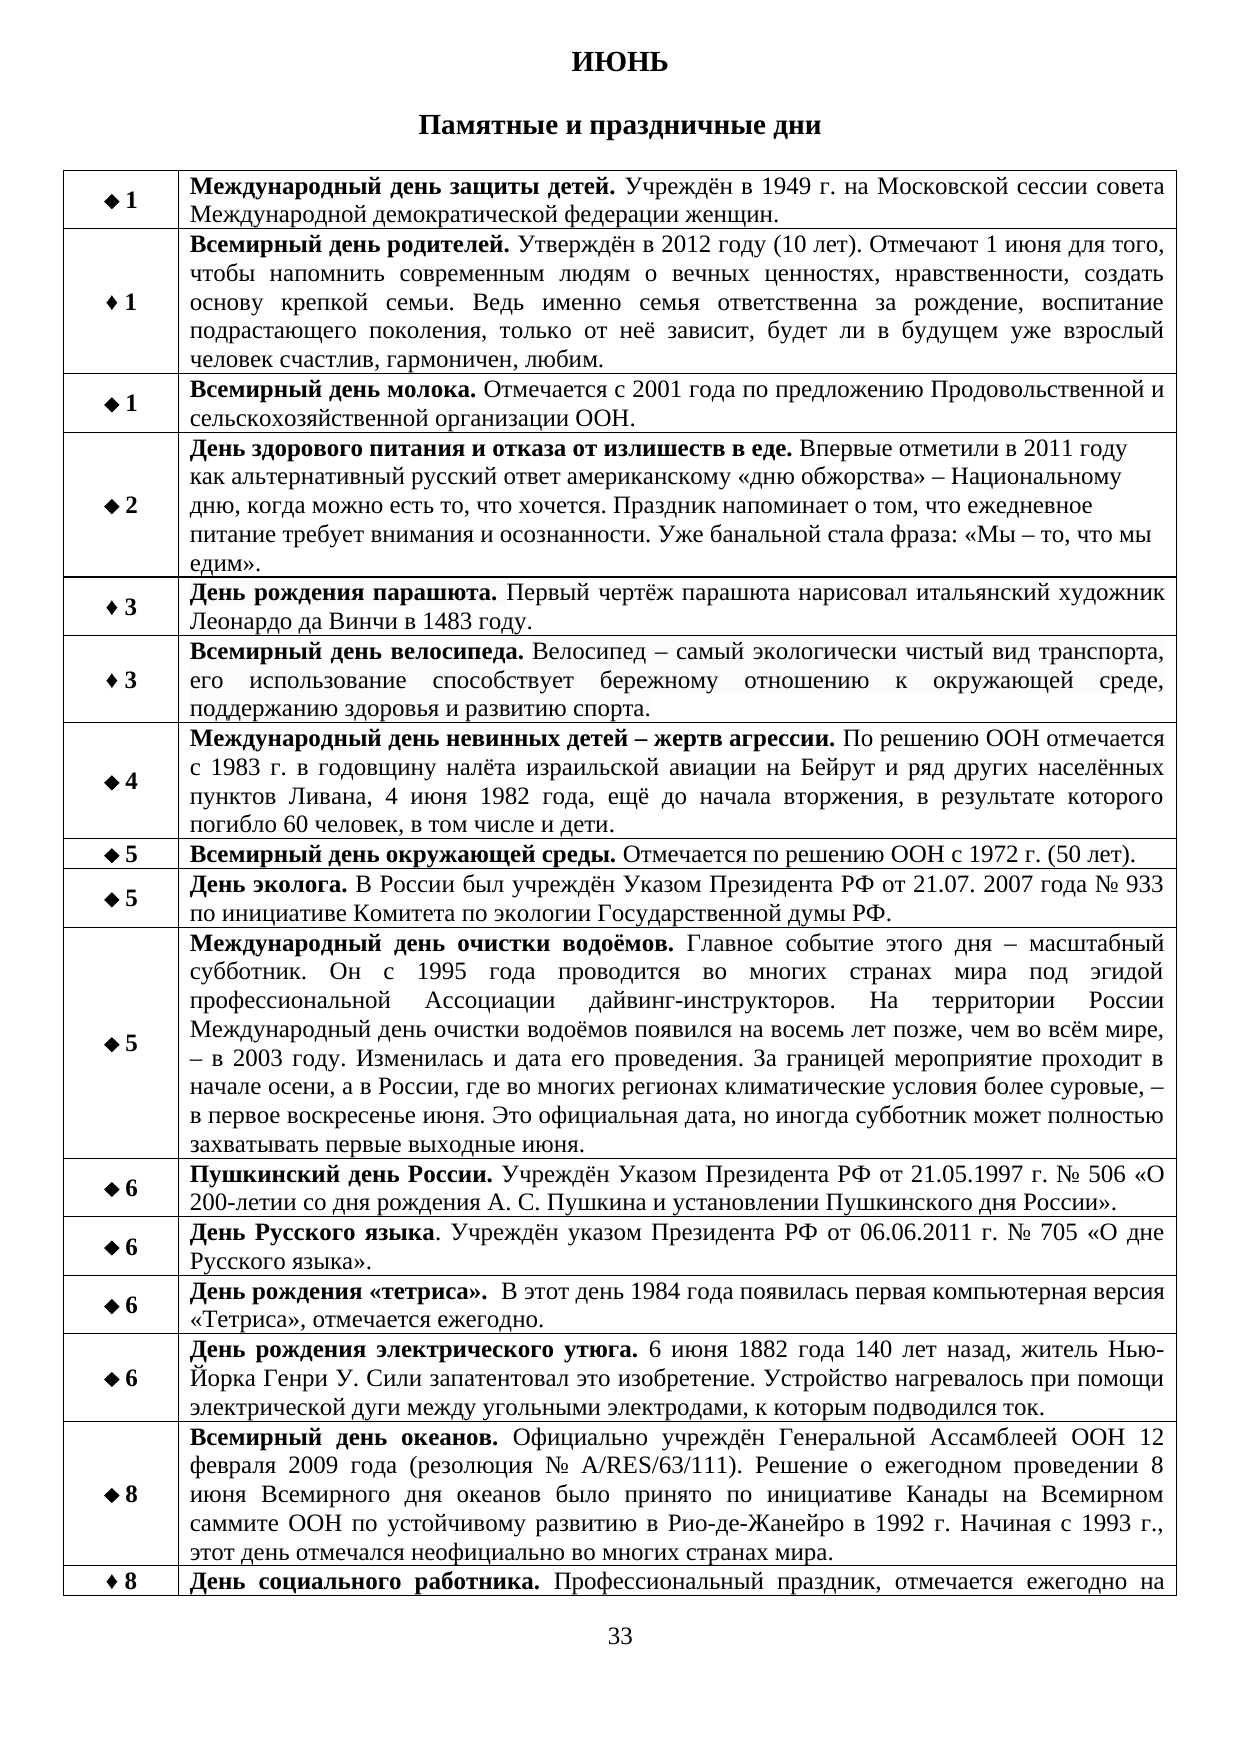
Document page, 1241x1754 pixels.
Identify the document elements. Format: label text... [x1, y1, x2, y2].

table_cell Международный день очистки водоёмов. Главное событие этого дня – масштабный субботник. Он с 1995 года проводится во многих странах мира под эгидой профессиональной Ассоциации дайвинг-инструкторов. На территории России Международный день очистки водоёмов появился на восемь лет позже, чем во всём мире, – в 2003 году. Изменилась и дата его проведения. За границей мероприятие проходит в начале осени, а в России, где во многих регионах климатические условия более суровые, – в первое воскресенье июня. Это официальная дата, но иногда субботник может полностью захватывать первые выходные июня. [179, 928, 1176, 1158]
table_cell 5 [64, 869, 178, 927]
table_cell ♦ 3 [64, 578, 178, 635]
table_cell Всемирный день океанов. Официально учреждён Генеральной Ассамблеей ООН 12 февраля 2009 года (резолюция № A/RES/63/111). Решение о ежегодном проведении 8 июня Всемирного дня океанов было принято по инициативе Канады на Всемирном саммите ООН по устойчивому развитию в Рио-де-Жанейро в 1992 г. Начиная с 1993 г., этот день отмечался неофициально во многих странах мира. [179, 1422, 1176, 1565]
table_cell День рождения электрического утюга. 6 июня 1882 года 140 лет назад, житель Нью-Йорка Генри У. Сили запатентовал это изобретение. Устройство нагревалось при помощи электрической дуги между угольными электродами, к которым подводился ток. [179, 1334, 1176, 1421]
table_cell Пушкинский день России. Учреждён Указом Президента РФ от 21.05.1997 г. № 506 «О 200-летии со дня рождения А. С. Пушкина и установлении Пушкинского дня России». [179, 1159, 1176, 1216]
table_cell День рождения парашюта. Первый чертёж парашюта нарисовал итальянский художник Леонардо да Винчи в 1483 году. [179, 578, 1176, 635]
table_cell Всемирный день велосипеда. Велосипед – самый экологически чистый вид транспорта, его использование способствует бережному отношению к окружающей среде, поддержанию здоровья и развитию спорта. [179, 636, 1176, 722]
table_cell 5 [64, 928, 178, 1158]
table_header Международный день защиты детей. Учреждён в 1949 г. на Московской сессии совета Международной демократической федерации женщин. [179, 171, 1176, 228]
table_cell 6 [64, 1334, 178, 1421]
table_cell 6 [64, 1217, 178, 1275]
table_header 1 [64, 171, 178, 228]
table_cell Всемирный день окружающей среды. Отмечается по решению ООН с 1972 г. (50 лет). [179, 839, 1176, 868]
subtitle ИЮНЬ [75, 44, 1165, 78]
table_cell ♦ 3 [64, 636, 178, 722]
table_cell 6 [64, 1276, 178, 1333]
table_cell Всемирный день молока. Отмечается с 2001 года по предложению Продовольственной и сельскохозяйственной организации ООН. [179, 374, 1176, 432]
table_cell Всемирный день родителей. Утверждён в 2012 году (10 лет). Отмечают 1 июня для того, чтобы напомнить современным людям о вечных ценностях, нравственности, создать основу крепкой семьи. Ведь именно семья ответственна за рождение, воспитание подрастающего поколения, только от неё зависит, будет ли в будущем уже взрослый человек счастлив, гармоничен, любим. [179, 229, 1176, 373]
text Памятные и праздничные дни [75, 107, 1165, 141]
table_cell 2 [64, 433, 178, 576]
table_cell 4 [64, 723, 178, 838]
table_cell 8 [64, 1422, 178, 1565]
table_cell День Русского языка. Учреждён указом Президента РФ от 06.06.2011 г. № 705 «О дне Русского языка». [179, 1217, 1176, 1275]
table_cell Международный день невинных детей – жертв агрессии. По решению ООН отмечается с 1983 г. в годовщину налёта израильской авиации на Бейрут и ряд других населённых пунктов Ливана, 4 июня 1982 года, ещё до начала вторжения, в результате которого погибло 60 человек, в том числе и дети. [179, 723, 1176, 838]
table_cell 1 [64, 374, 178, 432]
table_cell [179, 1566, 1176, 1595]
table_cell ♦ 8 [64, 1566, 178, 1595]
table_cell День эколога. В России был учреждён Указом Президента РФ от 21.07. 2007 года № 933 по инициативе Комитета по экологии Государственной думы РФ. [179, 869, 1176, 927]
table_cell ♦ 1 [64, 229, 178, 373]
table_cell 5 [64, 839, 178, 868]
table_cell День здорового питания и отказа от излишеств в еде. Впервые отметили в 2011 году как альтернативный русский ответ американскому «дню обжорства» – Национальному дню, когда можно есть то, что хочется. Праздник напоминает о том, что ежедневное питание требует внимания и осознанности. Уже банальной стала фраза: «Мы – то, что мы едим». [179, 433, 1176, 576]
table_cell 6 [64, 1159, 178, 1216]
table_cell День рождения «тетриса». В этот день 1984 года появилась первая компьютерная версия «Тетриса», отмечается ежегодно. [179, 1276, 1176, 1333]
